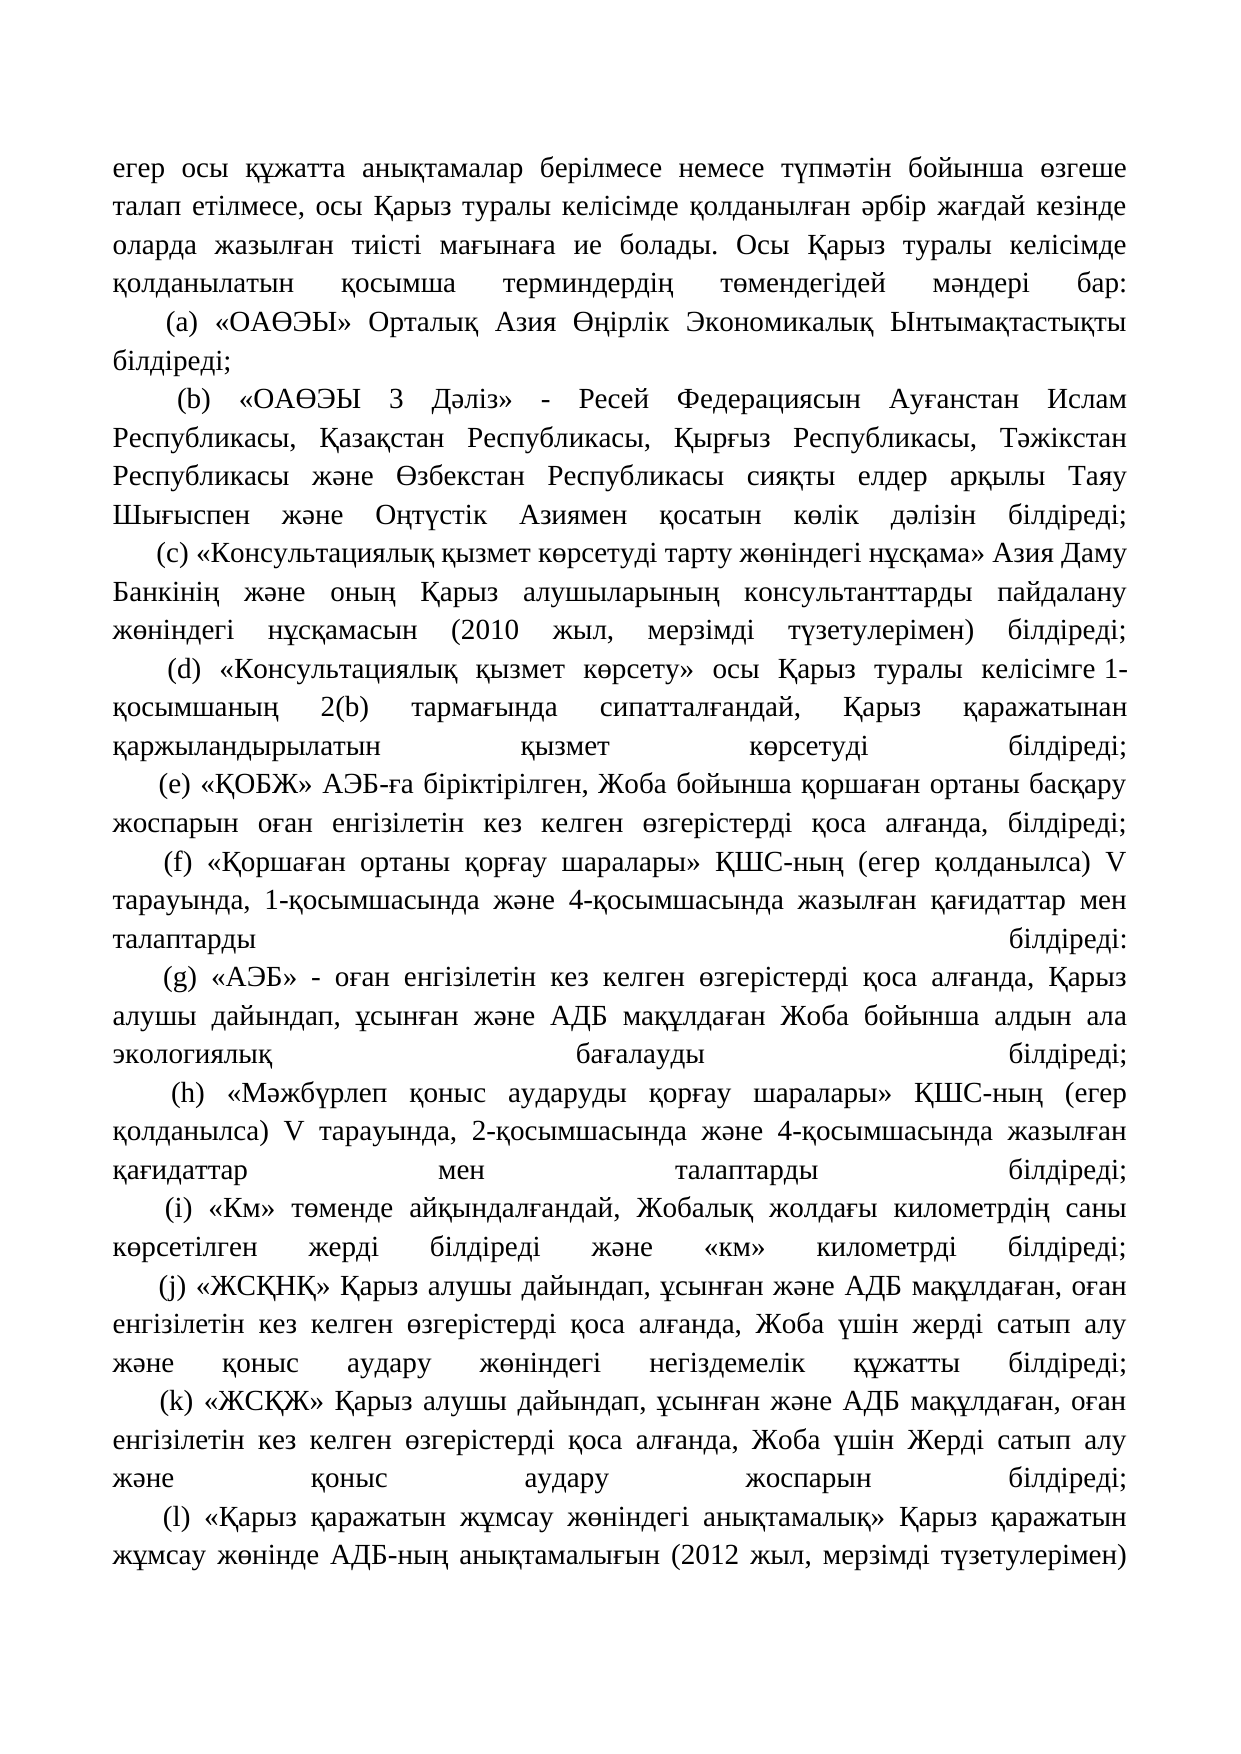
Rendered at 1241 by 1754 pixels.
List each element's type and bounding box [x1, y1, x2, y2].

text [112, 150, 1128, 1571]
